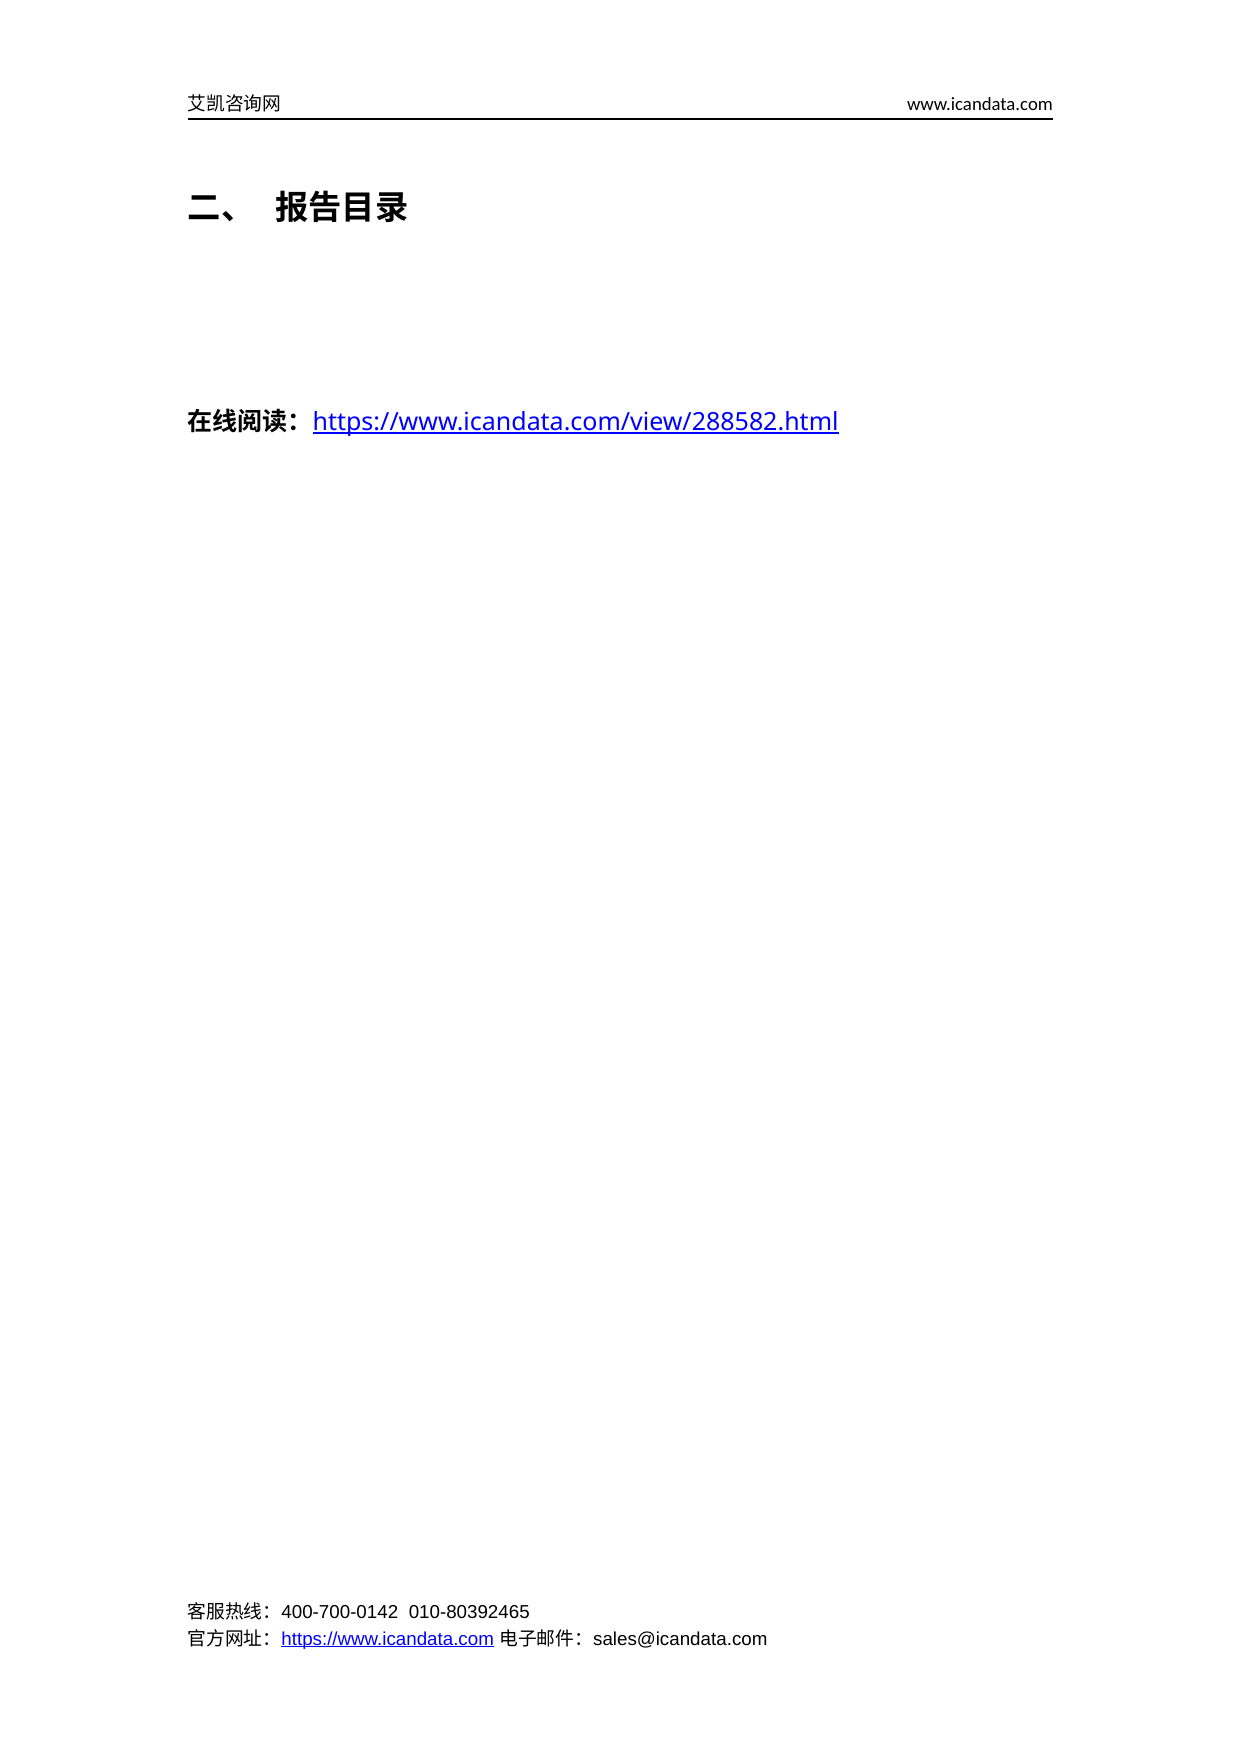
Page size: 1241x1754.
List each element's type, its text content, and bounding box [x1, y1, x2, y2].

text 在线阅读：https://www.icandata.com/view/288582.html [187, 387, 1053, 452]
subtitle 报告目录 [187, 172, 1053, 237]
